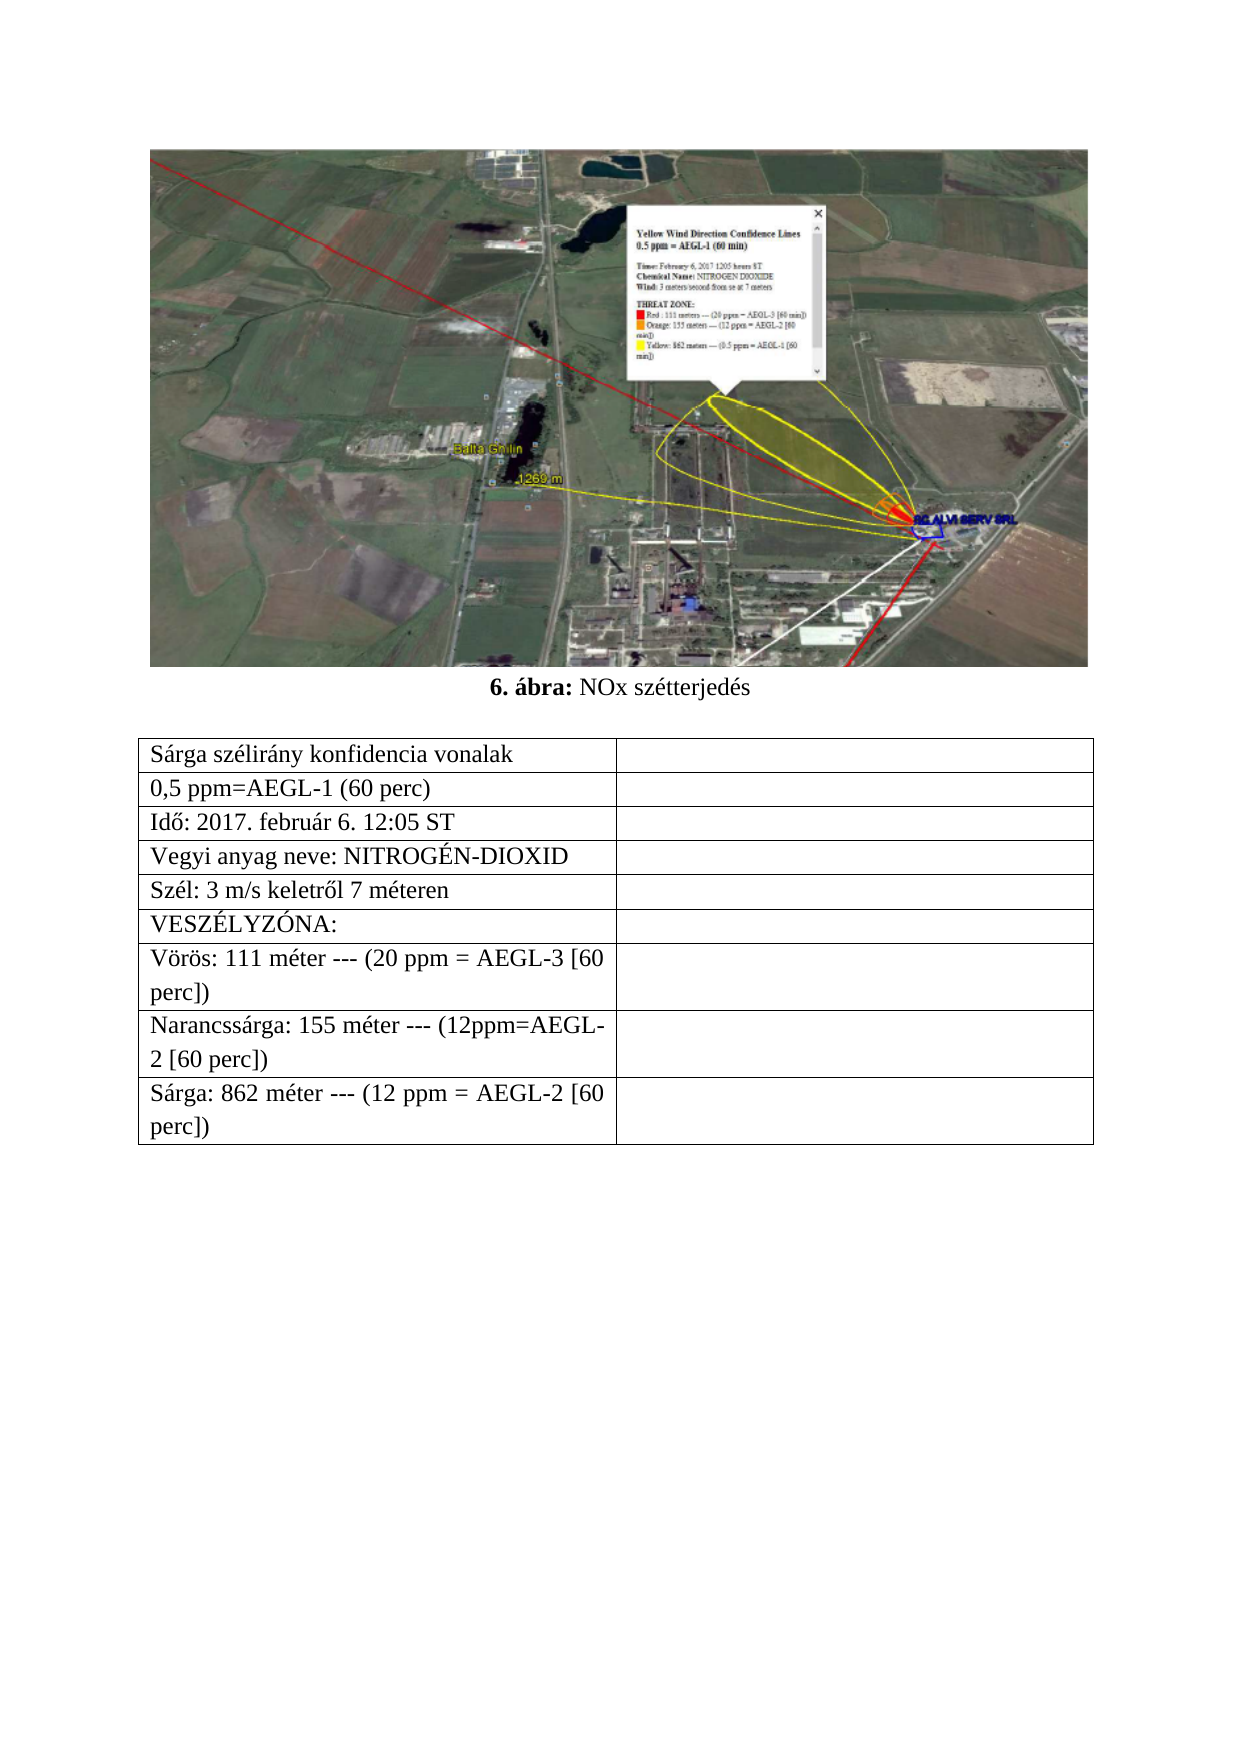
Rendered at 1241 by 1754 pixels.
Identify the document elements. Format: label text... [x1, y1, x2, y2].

table_cell Idő: 2017. február 6. 12:05 ST [139, 807, 616, 840]
table_cell [617, 910, 1093, 942]
table_cell [617, 1011, 1093, 1077]
table_cell [617, 1078, 1093, 1144]
table_cell Sárga: 862 méter --- (12 ppm = AEGL-2 [60 perc]) [139, 1078, 616, 1144]
table_cell Szél: 3 m/s keletről 7 méteren [139, 875, 616, 908]
text 6. ábra: NOx szétterjedés [150, 672, 1090, 701]
table_cell [617, 773, 1093, 806]
table_header Sárga szélirány konfidencia vonalak [139, 739, 616, 772]
table_cell [617, 944, 1093, 1009]
table_cell [617, 841, 1093, 874]
table_cell [617, 807, 1093, 840]
table_cell 0,5 ppm=AEGL-1 (60 perc) [139, 773, 616, 806]
table_cell Vörös: 111 méter --- (20 ppm = AEGL-3 [60 perc]) [139, 944, 616, 1009]
table_cell VESZÉLYZÓNA: [139, 910, 616, 942]
table_cell [617, 875, 1093, 908]
table_cell Narancssárga: 155 méter --- (12ppm=AEGL-2 [60 perc]) [139, 1011, 616, 1077]
table_header [617, 739, 1093, 772]
table_cell Vegyi anyag neve: NITROGÉN-DIOXID [139, 841, 616, 874]
